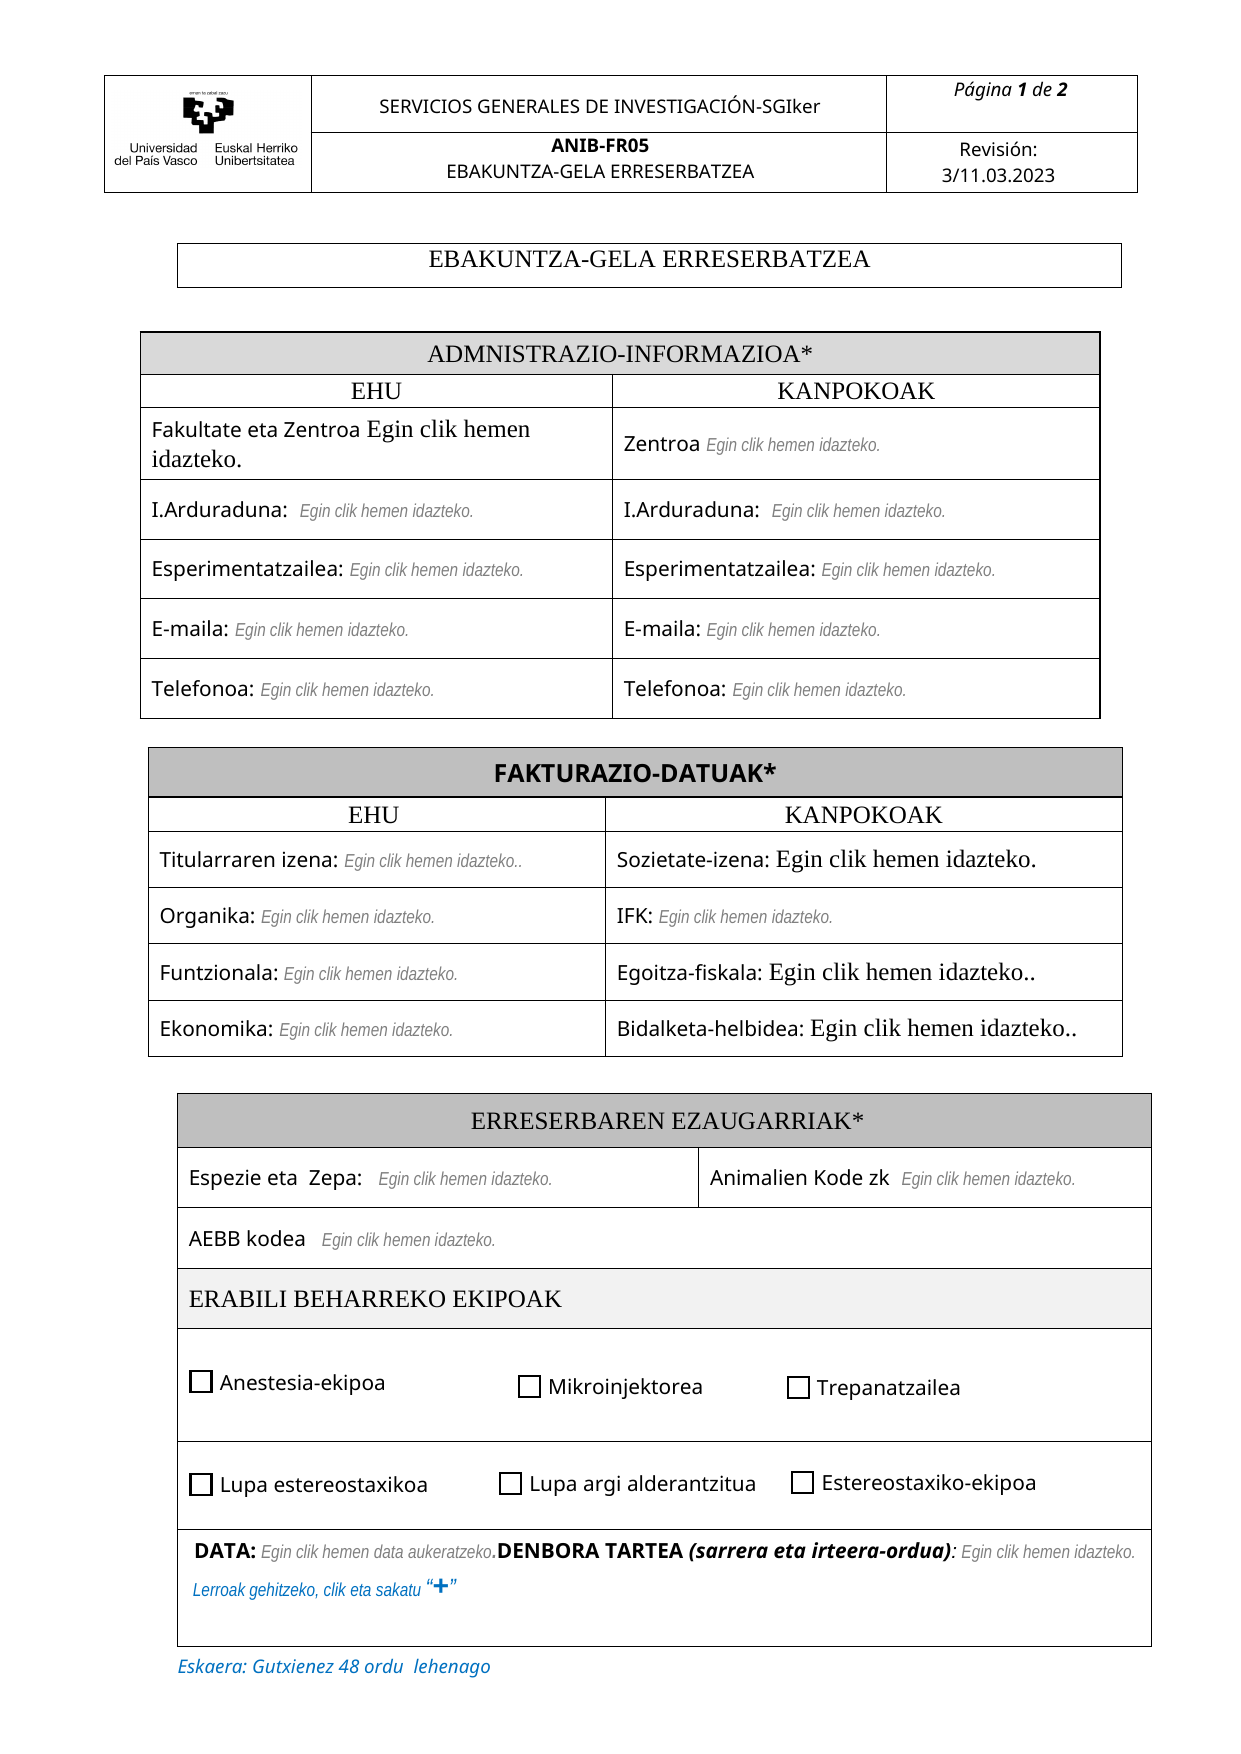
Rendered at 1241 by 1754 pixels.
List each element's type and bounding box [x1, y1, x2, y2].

table_cell [606, 944, 1122, 999]
table_cell [141, 480, 612, 538]
table_cell [178, 1208, 1151, 1267]
table_cell [613, 659, 1099, 717]
table_header [149, 748, 1122, 796]
table_cell [149, 888, 605, 943]
table_cell [178, 1329, 1151, 1441]
table_cell [613, 480, 1099, 538]
table_cell [149, 832, 605, 887]
table_cell [178, 1442, 1151, 1529]
table_cell [149, 1001, 605, 1056]
table_cell [606, 1001, 1122, 1056]
table_cell [613, 408, 1099, 479]
table_cell [141, 408, 612, 479]
picture [111, 90, 303, 168]
table_cell [141, 659, 612, 717]
table_cell [141, 599, 612, 658]
table_cell [613, 540, 1099, 598]
table_cell [606, 888, 1122, 943]
table_cell [178, 1148, 698, 1207]
table_cell [149, 944, 605, 999]
table_cell [141, 540, 612, 598]
table_cell [613, 599, 1099, 658]
table_cell [699, 1148, 1151, 1207]
table_cell [606, 832, 1122, 887]
